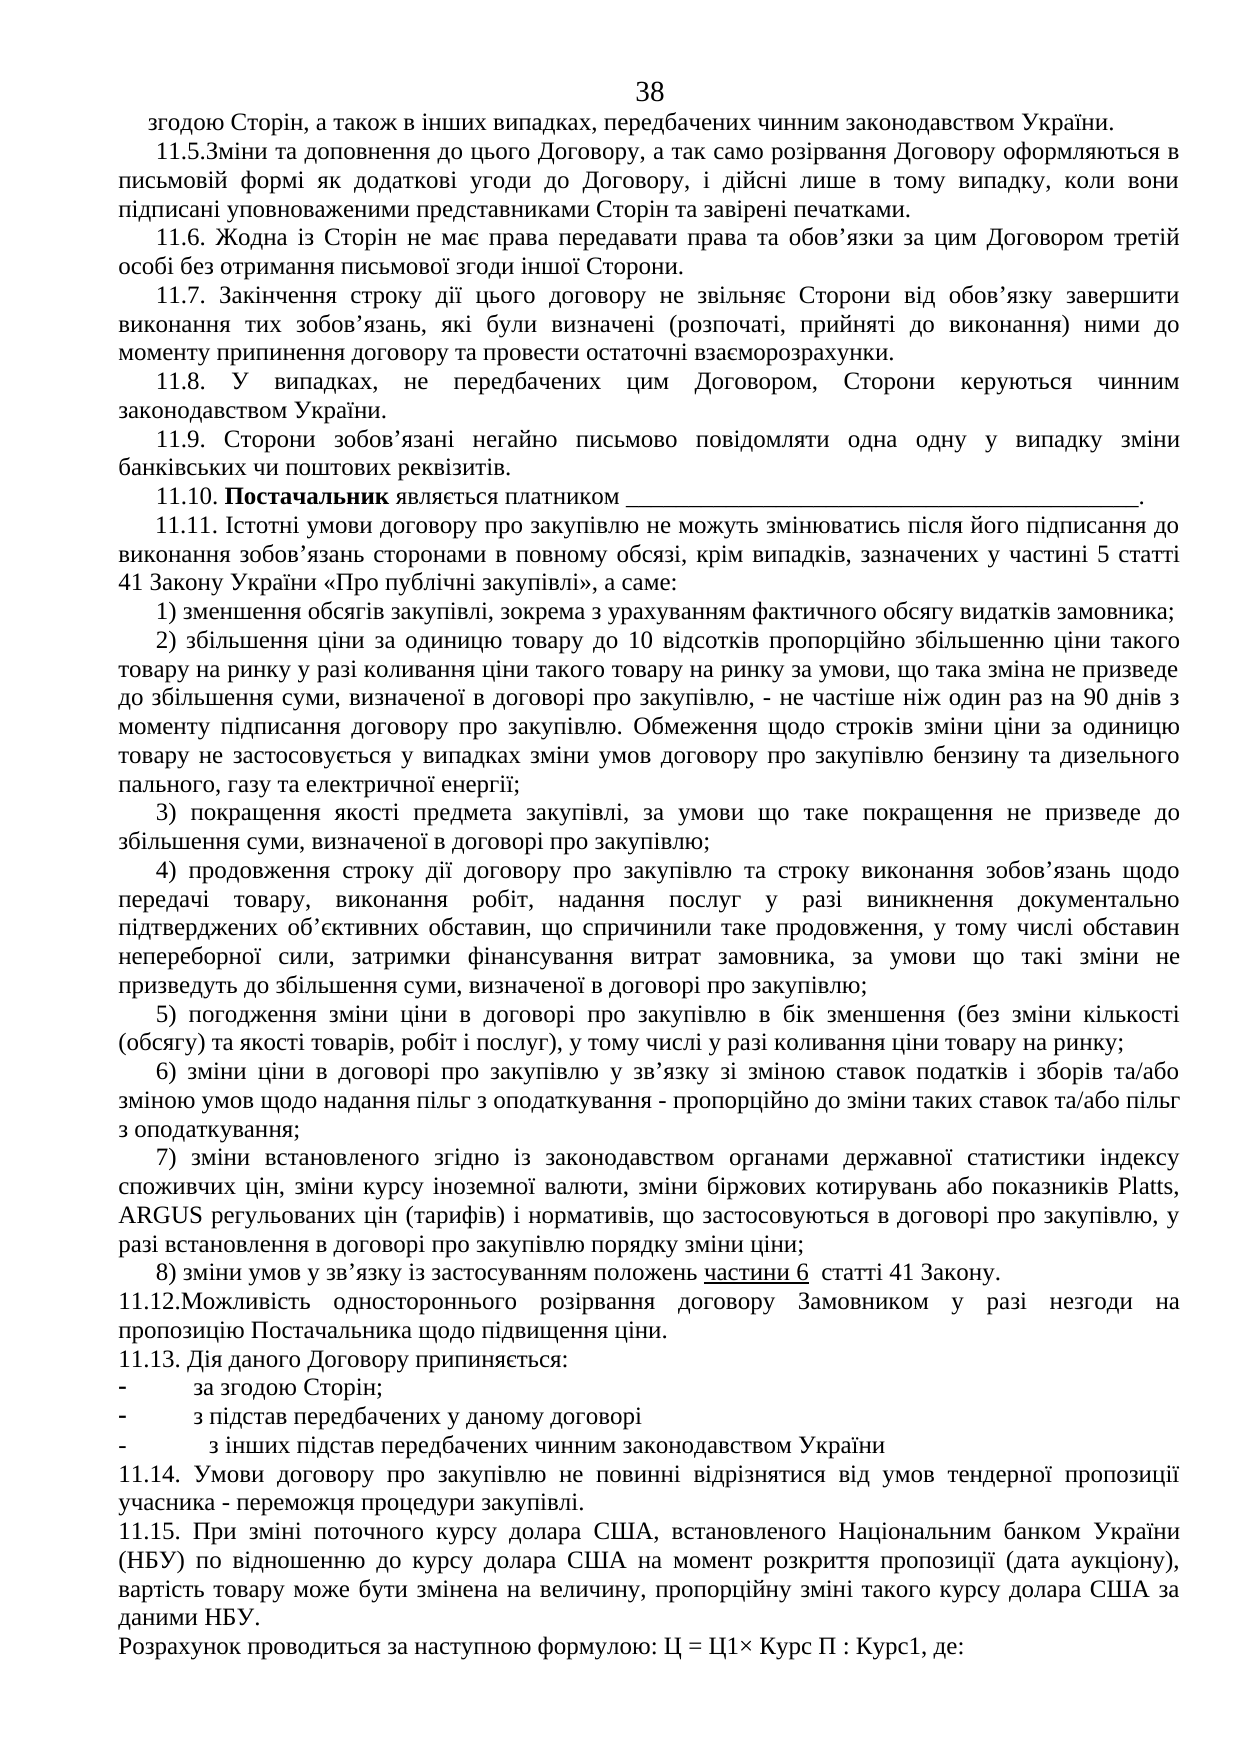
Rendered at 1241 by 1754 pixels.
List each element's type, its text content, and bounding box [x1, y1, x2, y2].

text Розрахунок проводиться за наступною формулою: Ц = Ц1× Курс П : Курс1, де: [118, 1631, 1181, 1660]
text 5) погодження зміни ціни в договорі про закупівлю в бік зменшення (без зміни кількості (обсягу) та якості товарів, робіт і послуг), у тому числі у разі коливання ціни товару на ринку; [118, 999, 1181, 1056]
text 3) покращення якості предмета закупівлі, за умови що таке покращення не призведе до збільшення суми, визначеної в договорі про закупівлю; [118, 797, 1181, 855]
text 2) збільшення ціни за одиницю товару до 10 відсотків пропорційно збільшенню ціни такого товару на ринку у разі коливання ціни такого товару на ринку за умови, що така зміна не призведе до збільшення суми, визначеної в договорі про закупівлю, - не частіше ніж один раз на 90 днів з моменту підписання договору про закупівлю. Обмеження щодо строків зміни ціни за одиницю товару не застосовується у випадках зміни умов договору про закупівлю бензину та дизельного пального, газу та електричної енергії; [118, 625, 1181, 797]
text 1) зменшення обсягів закупівлі, зокрема з урахуванням фактичного обсягу видатків замовника; [118, 596, 1181, 625]
list з підстав передбачених у даному договорі [118, 1401, 1181, 1430]
text 11.11. Істотні умови договору про закупівлю не можуть змінюватись після його підписання до виконання зобов’язань сторонами в повному обсязі, крім випадків, зазначених у частині 5 статті 41 Закону України «Про публічні закупівлі», а саме: [118, 510, 1181, 596]
text 11.13. Дія даного Договору припиняється: [118, 1344, 1181, 1372]
text 11.9. Сторони зобов’язані негайно письмово повідомляти одна одну у випадку зміни банківських чи поштових реквізитів. [118, 424, 1181, 481]
list за згодою Сторін; [118, 1372, 1181, 1401]
text 8) зміни умов у зв’язку із застосуванням положень частини 6 статті 41 Закону. [118, 1257, 1181, 1286]
text 6) зміни ціни в договорі про закупівлю у зв’язку зі зміною ставок податків і зборів та/або зміною умов щодо надання пільг з оподаткування - пропорційно до зміни таких ставок та/або пільг з оподаткування; [118, 1056, 1181, 1142]
text 11.15. При зміні поточного курсу долара США, встановленого Національним банком України (НБУ) по відношенню до курсу долара США на момент розкриття пропозиції (дата аукціону), вартість товару може бути змінена на величину, пропорційну зміні такого курсу долара США за даними НБУ. [118, 1516, 1181, 1631]
text згодою Сторін, а також в інших випадках, передбачених чинним законодавством України. [118, 107, 1181, 136]
text 11.6. Жодна із Сторін не має права передавати права та обов’язки за цим Договором третій особі без отримання письмової згоди іншої Сторони. [118, 222, 1181, 280]
text 11.12.Можливість одностороннього розірвання договору Замовником у разі незгоди на пропозицію Постачальника щодо підвищення ціни. [118, 1286, 1181, 1344]
text 11.14. Умови договору про закупівлю не повинні відрізнятися від умов тендерної пропозиції учасника - переможця процедури закупівлі. [118, 1459, 1181, 1516]
text 11.5.Зміни та доповнення до цього Договору, а так само розірвання Договору оформляються в письмовій формі як додаткові угоди до Договору, і дійсні лише в тому випадку, коли вони підписані уповноваженими представниками Сторін та завірені печатками. [118, 136, 1181, 222]
text 7) зміни встановленого згідно із законодавством органами державної статистики індексу споживчих цін, зміни курсу іноземної валюти, зміни біржових котирувань або показників Platts, ARGUS регульованих цін (тарифів) і нормативів, що застосовуються в договорі про закупівлю, у разі встановлення в договорі про закупівлю порядку зміни ціни; [118, 1142, 1181, 1257]
text 11.8. У випадках, не передбачених цим Договором, Сторони керуються чинним законодавством України. [118, 366, 1181, 424]
list з інших підстав передбачених чинним законодавством України [118, 1430, 1181, 1459]
text 4) продовження строку дії договору про закупівлю та строку виконання зобов’язань щодо передачі товару, виконання робіт, надання послуг у разі виникнення документально підтверджених об’єктивних обставин, що спричинили таке продовження, у тому числі обставин непереборної сили, затримки фінансування витрат замовника, за умови що такі зміни не призведуть до збільшення суми, визначеної в договорі про закупівлю; [118, 855, 1181, 999]
text 11.10. Постачальник являється платником _________________________________________. [118, 481, 1181, 510]
text 11.7. Закінчення строку дії цього договору не звільняє Сторони від обов’язку завершити виконання тих зобов’язань, які були визначені (розпочаті, прийняті до виконання) ними до моменту припинення договору та провести остаточні взаєморозрахунки. [118, 280, 1181, 366]
